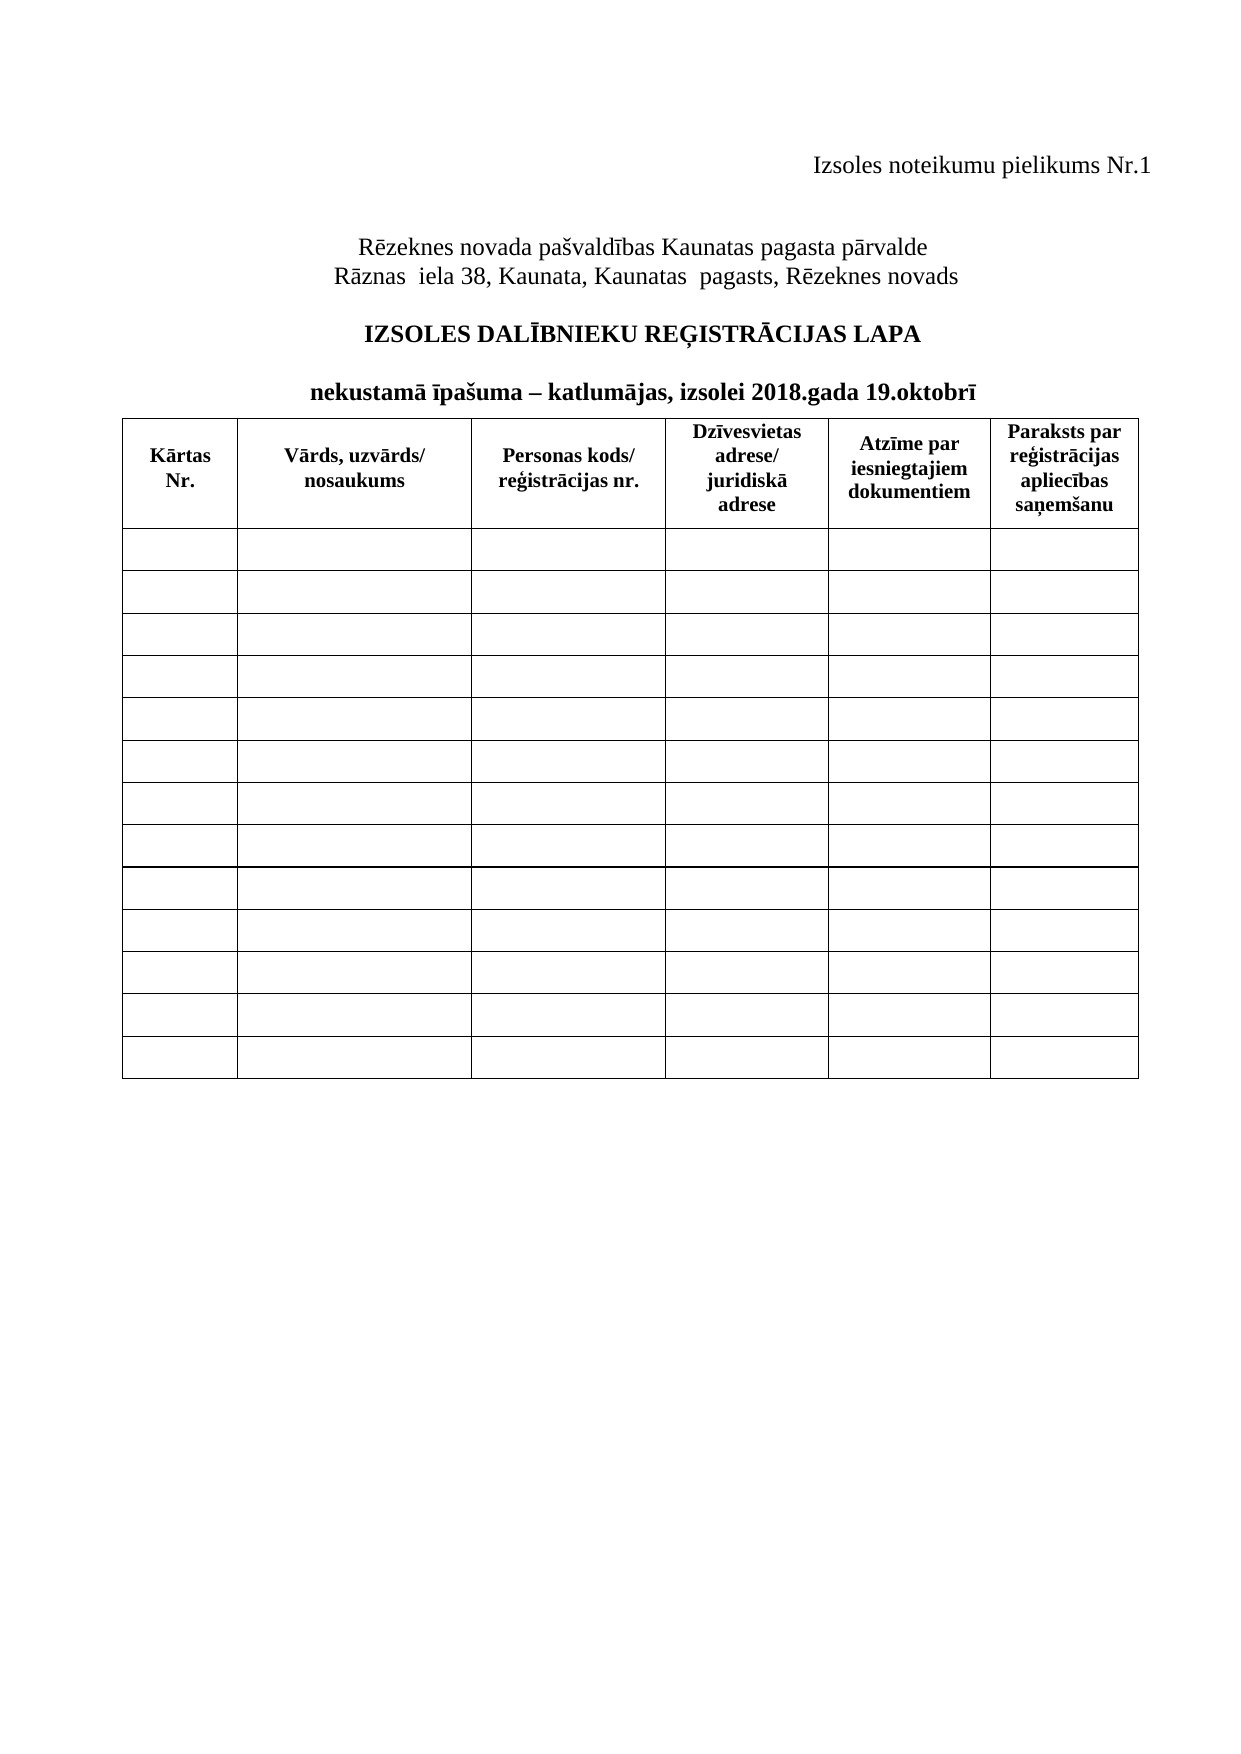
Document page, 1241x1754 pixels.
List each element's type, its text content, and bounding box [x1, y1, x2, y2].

table_cell [238, 698, 471, 739]
table_cell [991, 868, 1138, 909]
table_cell [238, 868, 471, 909]
table_cell [829, 952, 990, 993]
table_cell [238, 614, 471, 655]
table_cell [829, 910, 990, 951]
table_cell [991, 656, 1138, 697]
table_cell [123, 571, 237, 613]
table_cell [991, 910, 1138, 951]
table_header Kārtas Nr. [123, 419, 237, 528]
text Rēzeknes novada pašvaldības Kaunatas pagasta pārvalde [134, 232, 1152, 261]
table_cell [238, 952, 471, 993]
table_cell [991, 698, 1138, 739]
table_cell [666, 783, 828, 824]
table_header Vārds, uzvārds/ nosaukums [238, 419, 471, 528]
table_cell [472, 571, 665, 613]
table_cell [666, 952, 828, 993]
table_cell [829, 698, 990, 739]
table_cell [123, 994, 237, 1036]
table_cell [829, 529, 990, 570]
table_cell [666, 868, 828, 909]
table_cell [238, 783, 471, 824]
table_cell [123, 783, 237, 824]
table_cell [991, 529, 1138, 570]
table_cell [472, 783, 665, 824]
table_cell [472, 868, 665, 909]
table_cell [829, 614, 990, 655]
table_cell [238, 741, 471, 782]
table_cell [238, 529, 471, 570]
table_cell [472, 529, 665, 570]
table_cell [472, 1037, 665, 1078]
table_cell [666, 910, 828, 951]
text nekustamā īpašuma – katlumājas, izsolei 2018.gada 19.oktobrī [134, 377, 1152, 406]
table_cell [472, 994, 665, 1036]
table_cell [666, 1037, 828, 1078]
table_cell [123, 1037, 237, 1078]
table_cell [123, 741, 237, 782]
table_cell [666, 698, 828, 739]
text Rāznas iela 38, Kaunata, Kaunatas pagasts, Rēzeknes novads [134, 261, 1152, 290]
table_header Atzīme par iesniegtajiem dokumentiem [829, 419, 990, 528]
table_cell [238, 571, 471, 613]
table_cell [829, 868, 990, 909]
table_cell [666, 614, 828, 655]
table_cell [991, 783, 1138, 824]
table_cell [991, 994, 1138, 1036]
table_cell [123, 698, 237, 739]
table_cell [123, 614, 237, 655]
table_cell [991, 741, 1138, 782]
table_cell [472, 656, 665, 697]
table_cell [123, 825, 237, 866]
table_cell [472, 825, 665, 866]
table_header Dzīvesvietas adrese/ juridiskā adrese [666, 419, 828, 528]
table_cell [829, 994, 990, 1036]
table_cell [829, 741, 990, 782]
table_cell [123, 868, 237, 909]
table_cell [472, 741, 665, 782]
table_cell [829, 1037, 990, 1078]
table_cell [991, 1037, 1138, 1078]
table_cell [238, 656, 471, 697]
table_cell [472, 698, 665, 739]
table_cell [472, 910, 665, 951]
table_header Paraksts par reģistrācijas apliecības saņemšanu [991, 419, 1138, 528]
text IZSOLES DALĪBNIEKU REĢISTRĀCIJAS LAPA [134, 319, 1152, 348]
table_cell [666, 994, 828, 1036]
table_cell [238, 994, 471, 1036]
text Izsoles noteikumu pielikums Nr.1 [134, 150, 1152, 179]
table_cell [666, 825, 828, 866]
table_cell [666, 656, 828, 697]
table_cell [991, 614, 1138, 655]
table_cell [666, 571, 828, 613]
table_cell [123, 910, 237, 951]
table_cell [238, 910, 471, 951]
table_cell [472, 952, 665, 993]
table_cell [991, 571, 1138, 613]
table_cell [123, 529, 237, 570]
table_cell [238, 1037, 471, 1078]
table_cell [666, 529, 828, 570]
table_cell [991, 825, 1138, 866]
table_cell [829, 656, 990, 697]
table_header Personas kods/ reģistrācijas nr. [472, 419, 665, 528]
table_cell [666, 741, 828, 782]
table_cell [829, 825, 990, 866]
table_cell [829, 571, 990, 613]
table_cell [123, 952, 237, 993]
table_cell [123, 656, 237, 697]
table_cell [472, 614, 665, 655]
table_cell [991, 952, 1138, 993]
table_cell [238, 825, 471, 866]
table_cell [829, 783, 990, 824]
